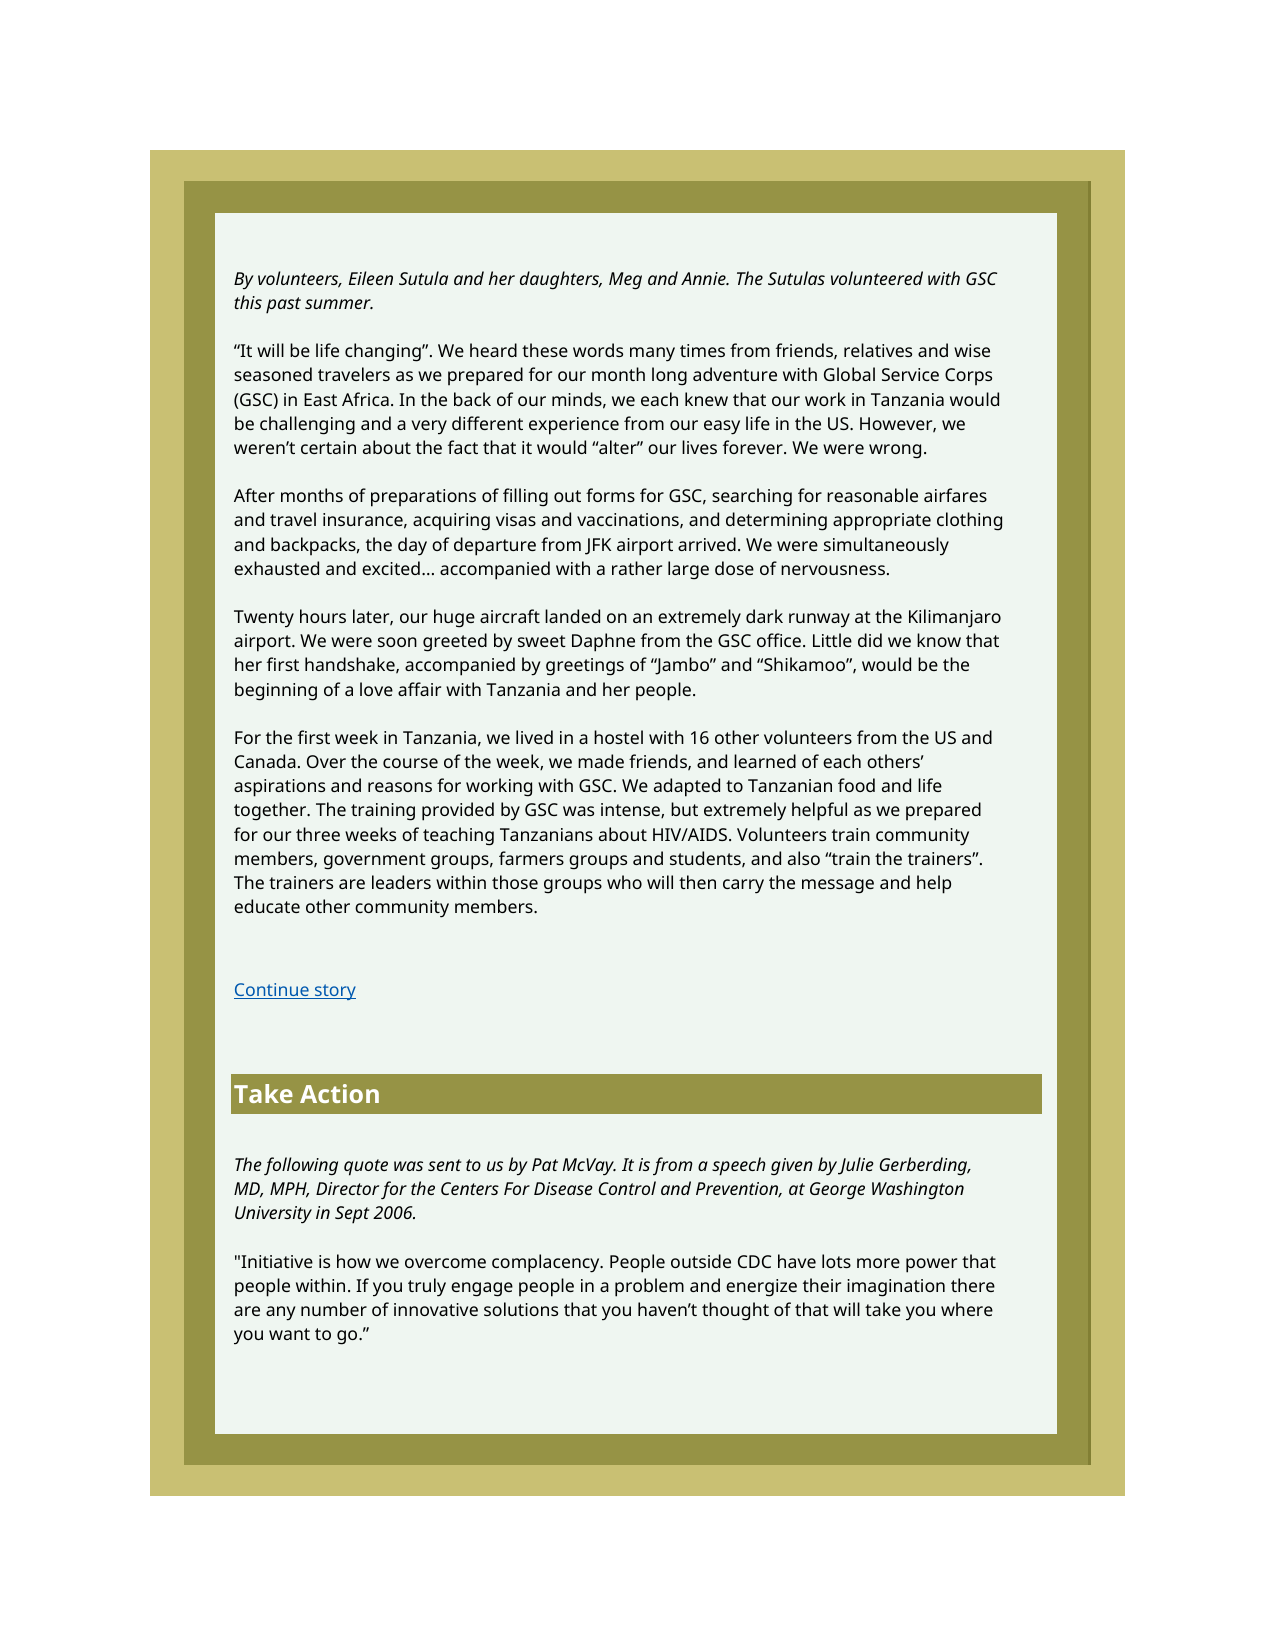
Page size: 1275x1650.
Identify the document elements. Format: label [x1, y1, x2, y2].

table_header [150, 150, 1125, 1496]
